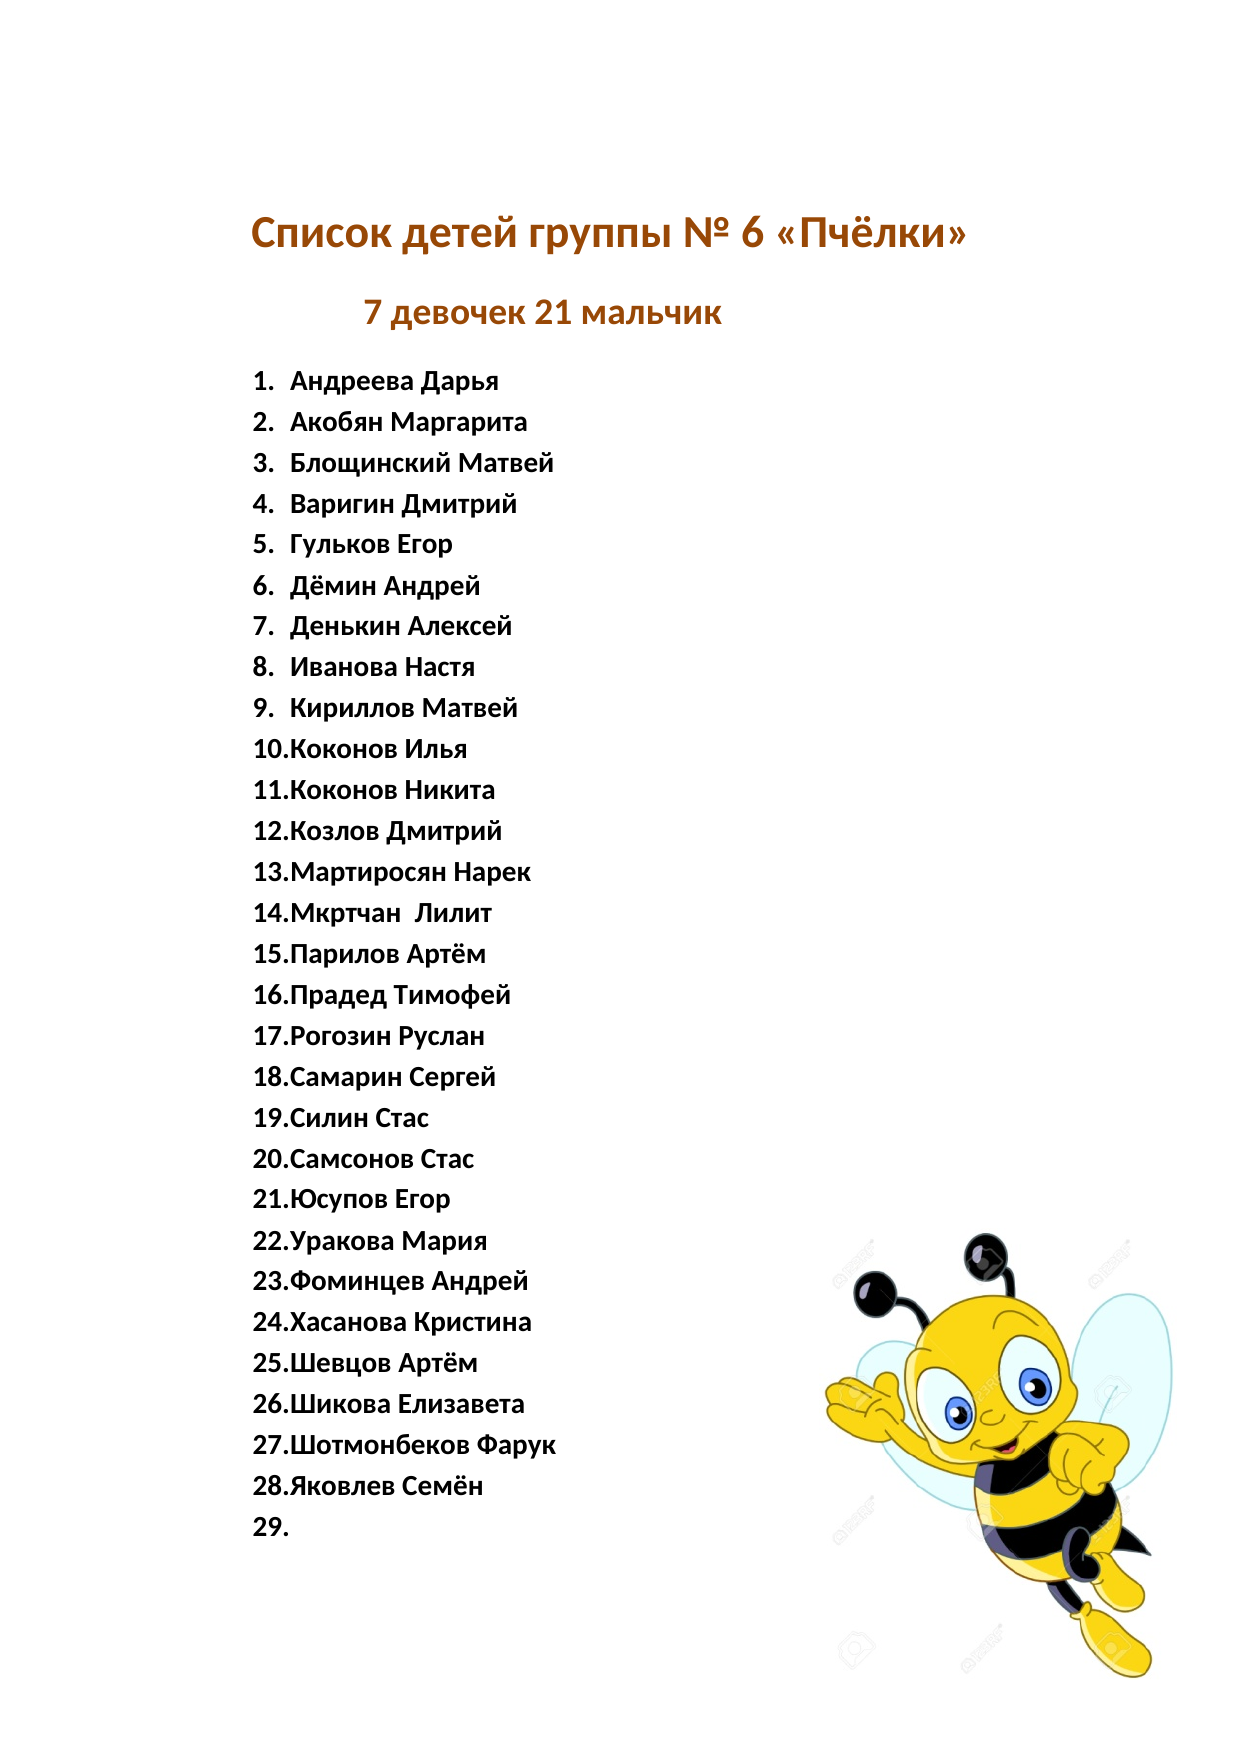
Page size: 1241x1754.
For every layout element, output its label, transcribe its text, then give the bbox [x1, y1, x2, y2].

list Денькин Алексей [252, 607, 1152, 643]
text Список детей группы № 6 «Пчёлки» [177, 203, 1152, 259]
list Яковлев Семён [252, 1467, 1152, 1503]
list Блощинский Матвей [252, 444, 1152, 479]
list Прадед Тимофей [252, 976, 1152, 1012]
list Шотмонбеков Фарук [252, 1426, 1152, 1462]
picture [819, 1228, 1178, 1682]
list Коконов Илья [252, 730, 1152, 766]
list Мартиросян Нарек [252, 853, 1152, 889]
list Дёмин Андрей [252, 567, 1152, 602]
list Андреева Дарья [252, 362, 1152, 397]
list Шикова Елизавета [252, 1385, 1152, 1421]
list Самарин Сергей [252, 1058, 1152, 1093]
list Кириллов Матвей [252, 689, 1152, 725]
list Рогозин Руслан [252, 1017, 1152, 1052]
list Мкртчан Лилит [252, 894, 1152, 930]
text 7 девочек 21 мальчик [177, 288, 1152, 334]
list Парилов Артём [252, 935, 1152, 971]
list Силин Стас [252, 1099, 1152, 1134]
list Козлов Дмитрий [252, 812, 1152, 848]
list Иванова Настя [252, 648, 1152, 684]
list Шевцов Артём [252, 1344, 1152, 1380]
list Хасанова Кристина [252, 1303, 1152, 1339]
list Коконов Никита [252, 771, 1152, 807]
list Фоминцев Андрей [252, 1262, 1152, 1298]
list Самсонов Стас [252, 1140, 1152, 1175]
list Юсупов Егор [252, 1181, 1152, 1216]
list Акобян Маргарита [252, 403, 1152, 438]
list Уракова Мария [252, 1222, 1152, 1257]
list Варигин Дмитрий [252, 485, 1152, 520]
list Гульков Егор [252, 526, 1152, 561]
